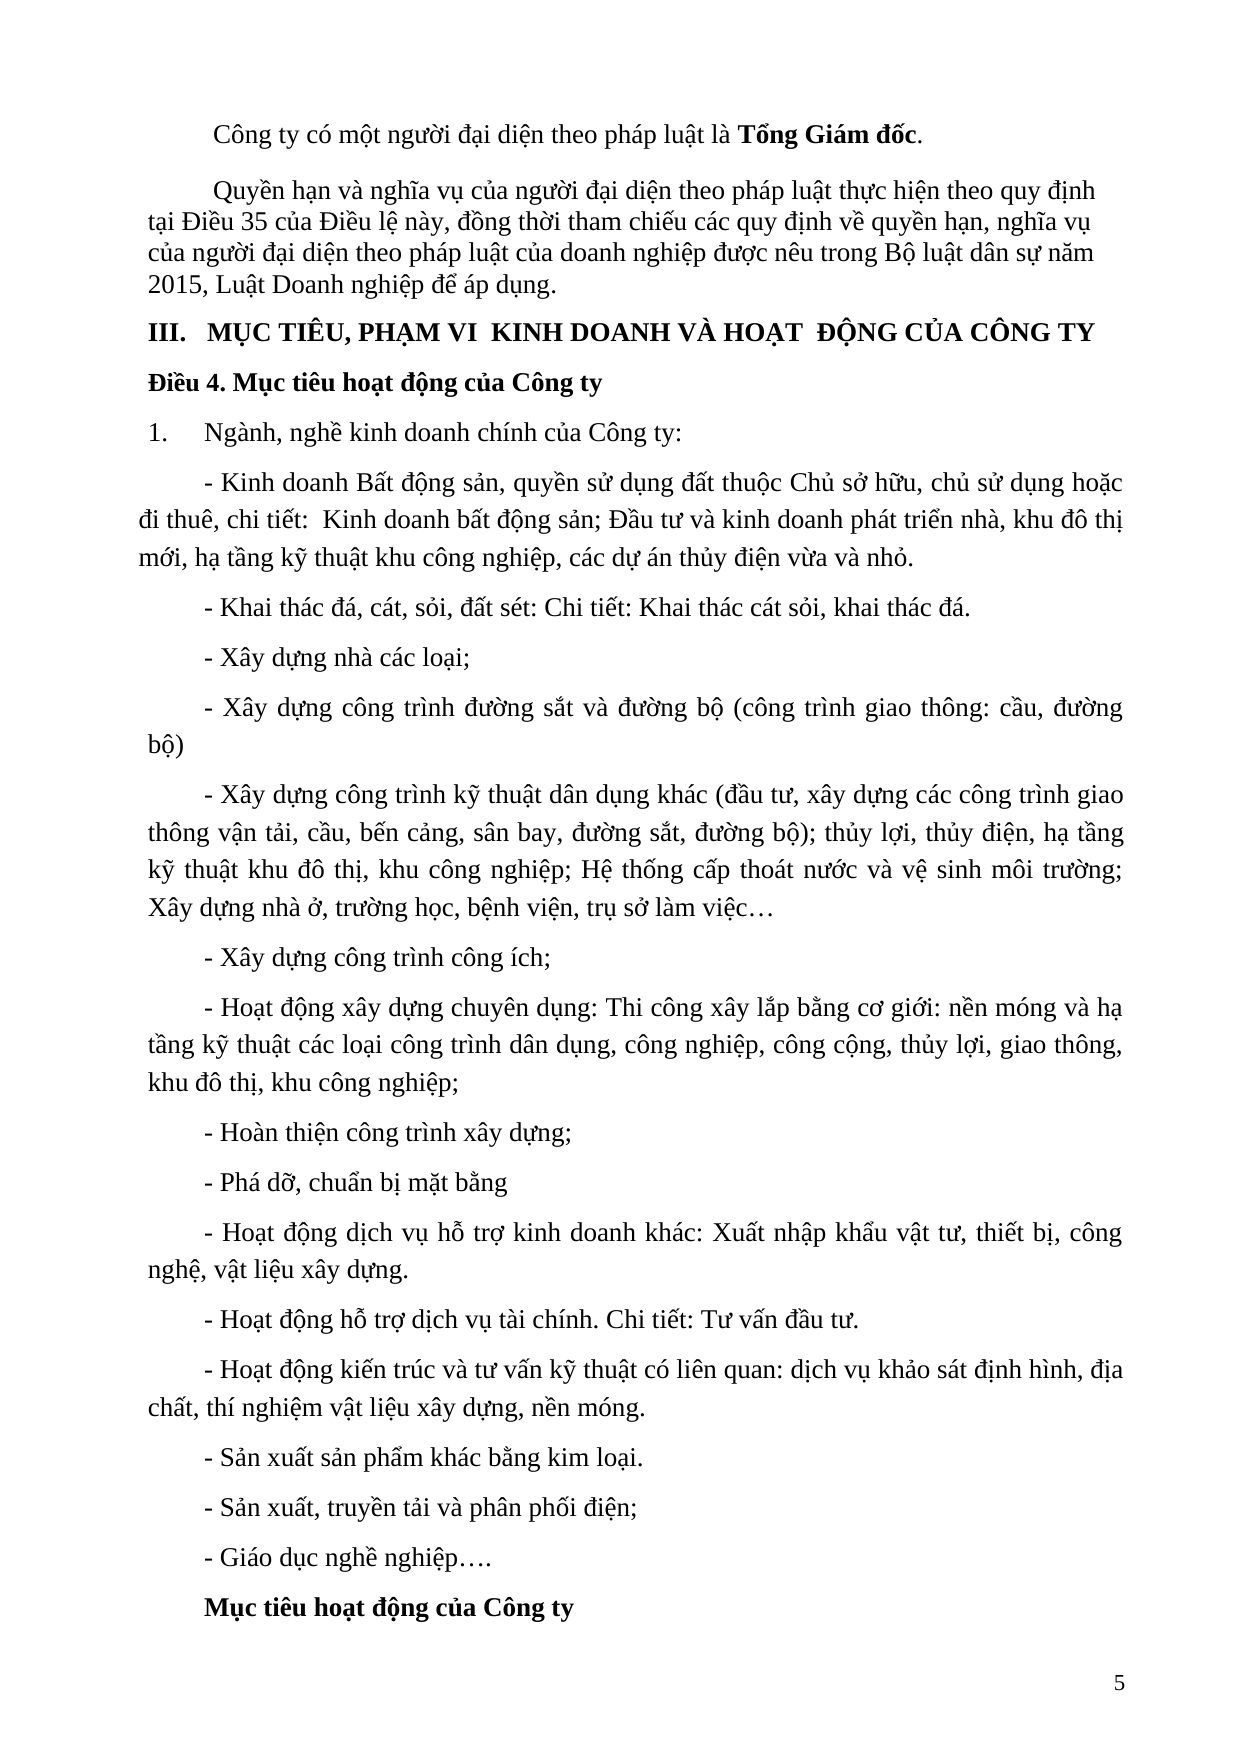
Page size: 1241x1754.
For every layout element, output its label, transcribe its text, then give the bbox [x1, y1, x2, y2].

subtitle Công ty có một người đại diện theo pháp luật là Tổng Giám đốc. [148, 118, 1125, 149]
text - Hoạt động dịch vụ hỗ trợ kinh doanh khác: Xuất nhập khẩu vật tư, thiết bị, công nghệ, vật liệu xây dựng. [148, 1211, 1125, 1286]
text - Khai thác đá, cát, sỏi, đất sét: Chi tiết: Khai thác cát sỏi, khai thác đá. [148, 586, 1125, 624]
text MỤC TIÊU, PHẠM VI KINH DOANH VÀ HOẠT ĐỘNG CỦA CÔNG TY [148, 311, 1125, 349]
text Mục tiêu hoạt động của Công ty [148, 361, 1125, 399]
text - Xây dựng công trình công ích; [148, 936, 1125, 974]
text - Hoàn thiện công trình xây dựng; [148, 1111, 1125, 1149]
text - Hoạt động hỗ trợ dịch vụ tài chính. Chi tiết: Tư vấn đầu tư. [148, 1299, 1125, 1336]
list Ngành, nghề kinh doanh chính của Công ty: [148, 411, 1125, 449]
text - Sản xuất sản phẩm khác bằng kim loại. [148, 1436, 1125, 1474]
text - Kinh doanh Bất động sản, quyền sử dụng đất thuộc Chủ sở hữu, chủ sử dụng hoặc đi thuê, chi tiết: Kinh doanh bất động sản; Đầu tư và kinh doanh phát triển nhà, khu đô thị mới, hạ tầng kỹ thuật khu công nghiệp, các dự án thủy điện vừa và nhỏ. [138, 461, 1125, 574]
text - Xây dựng công trình đường sắt và đường bộ (công trình giao thông: cầu, đường bộ) [148, 686, 1125, 761]
text - Hoạt động xây dựng chuyên dụng: Thi công xây lắp bằng cơ giới: nền móng và hạ tầng kỹ thuật các loại công trình dân dụng, công nghiệp, công cộng, thủy lợi, giao thông, khu đô thị, khu công nghiệp; [148, 986, 1125, 1099]
text - Phá dỡ, chuẩn bị mặt bằng [148, 1161, 1125, 1199]
text Mục tiêu hoạt động của Công ty [204, 1586, 1125, 1624]
text - Giáo dục nghề nghiệp…. [148, 1536, 1125, 1574]
text - Hoạt động kiến trúc và tư vấn kỹ thuật có liên quan: dịch vụ khảo sát định hình, địa chất, thí nghiệm vật liệu xây dựng, nền móng. [148, 1349, 1125, 1424]
text - Xây dựng nhà các loại; [148, 636, 1125, 674]
text - Sản xuất, truyền tải và phân phối điện; [148, 1486, 1125, 1524]
subtitle Quyền hạn và nghĩa vụ của người đại diện theo pháp luật thực hiện theo quy định tại Điều 35 của Điều lệ này, đồng thời tham chiếu các quy định về quyền hạn, nghĩa vụ của người đại diện theo pháp luật của doanh nghiệp được nêu trong Bộ luật dân sự năm 2015, Luật Doanh nghiệp để áp dụng. [148, 174, 1125, 299]
text - Xây dựng công trình kỹ thuật dân dụng khác (đầu tư, xây dựng các công trình giao thông vận tải, cầu, bến cảng, sân bay, đường sắt, đường bộ); thủy lợi, thủy điện, hạ tầng kỹ thuật khu đô thị, khu công nghiệp; Hệ thống cấp thoát nước và vệ sinh môi trường; Xây dựng nhà ở, trường học, bệnh viện, trụ sở làm việc… [148, 774, 1125, 924]
